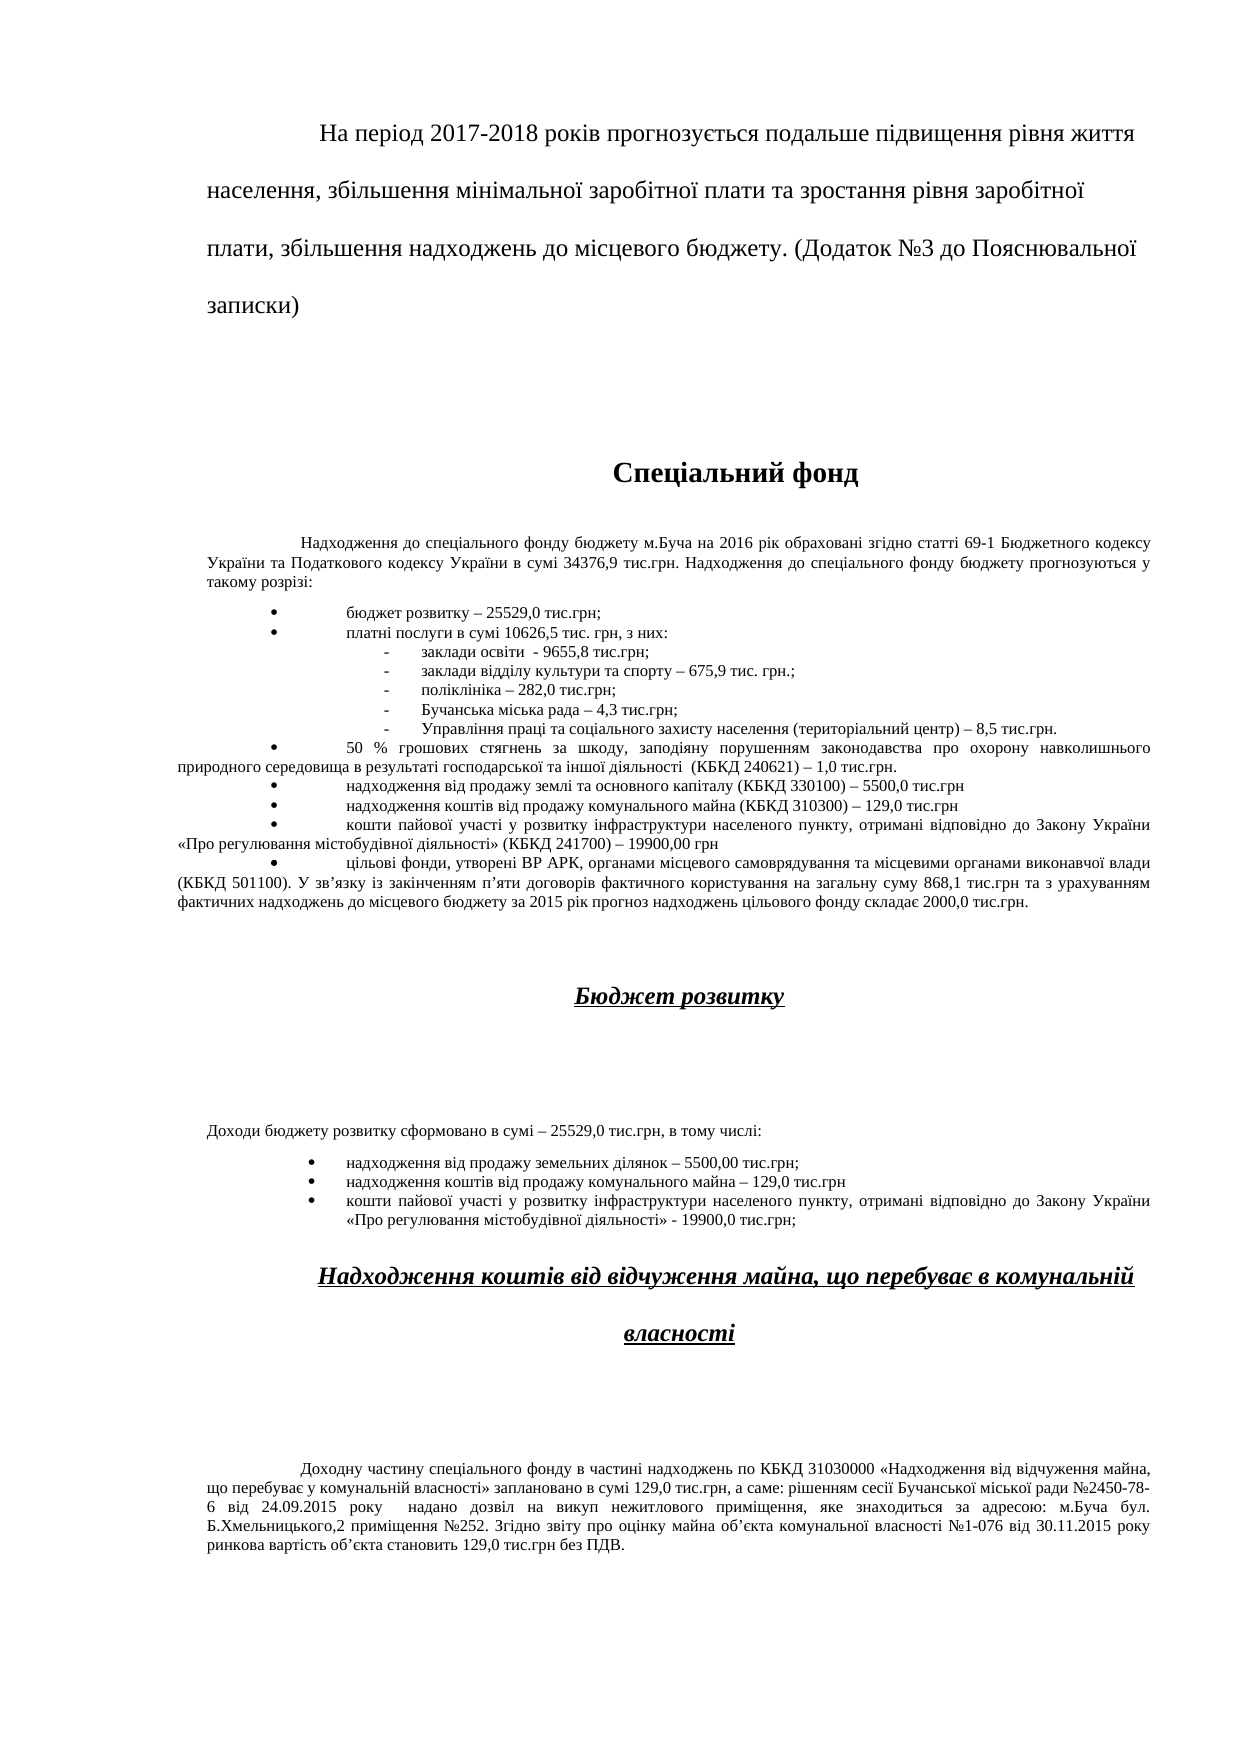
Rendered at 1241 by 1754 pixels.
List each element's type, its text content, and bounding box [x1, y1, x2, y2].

list надходження від продажу землі та основного капіталу (КБКД 330100) – 5500,0 тис.грн [177, 776, 1152, 795]
list бюджет розвитку – 25529,0 тис.грн; [177, 603, 1152, 623]
list кошти пайової участі у розвитку інфраструктури населеного пункту, отримані відповідно до Закону України «Про регулювання містобудівної діяльності» (КБКД 241700) – 19900,00 грн [177, 815, 1152, 853]
list цільові фонди, утворені ВР АРК, органами місцевого самоврядування та місцевими органами виконавчої влади (КБКД 501100). У зв’язку із закінченням п’яти договорів фактичного користування на загальну суму 868,1 тис.грн та з урахуванням фактичних надходжень до місцевого бюджету за 2015 рік прогноз надходжень цільового фонду складає 2000,0 тис.грн. [177, 853, 1152, 911]
text Доходи бюджету розвитку сформовано в сумі – 25529,0 тис.грн, в тому числі: [207, 1121, 1152, 1140]
list Управління праці та соціального захисту населення (територіальний центр) – 8,5 тис.грн. [383, 718, 1152, 738]
list Бучанська міська рада – 4,3 тис.грн; [383, 699, 1152, 718]
list заклади освіти - 9655,8 тис.грн; [383, 642, 1152, 661]
text Доходну частину спеціального фонду в частині надходжень по КБКД 31030000 «Надходження від відчуження майна, що перебуває у комунальній власності» заплановано в сумі 129,0 тис.грн, а саме: рішенням сесії Бучанської міської ради №2450-78-6 від 24.09.2015 року надано дозвіл на викуп нежитлового приміщення, яке знаходиться за адресою: м.Буча бул. Б.Хмельницького,2 приміщення №252. Згідно звіту про оцінку майна об’єкта комунальної власності №1-076 від 30.11.2015 року ринкова вартість об’єкта становить 129,0 тис.грн без ПДВ. [207, 1458, 1152, 1554]
list 50 % грошових стягнень за шкоду, заподіяну порушенням законодавства про охорону навколишнього природного середовища в результаті господарської та іншої діяльності (КБКД 240621) – 1,0 тис.грн. [177, 738, 1152, 776]
list поліклініка – 282,0 тис.грн; [383, 680, 1152, 699]
list кошти пайової участі у розвитку інфраструктури населеного пункту, отримані відповідно до Закону України «Про регулювання містобудівної діяльності» - 19900,0 тис.грн; [308, 1191, 1152, 1229]
text Бюджет розвитку [207, 981, 1152, 1009]
text Надходження до спеціального фонду бюджету м.Буча на 2016 рік обраховані згідно статті 69-1 Бюджетного кодексу України та Податкового кодексу України в сумі 34376,9 тис.грн. Надходження до спеціального фонду бюджету прогнозуються у такому розрізі: [207, 533, 1152, 591]
text Надходження коштів від відчуження майна, що перебуває в комунальній власності [207, 1261, 1152, 1347]
text Спеціальний фонд [207, 456, 1152, 489]
list надходження від продажу земельних ділянок – 5500,00 тис.грн; [308, 1152, 1152, 1172]
list платні послуги в сумі 10626,5 тис. грн, з них: [177, 623, 1152, 642]
list надходження коштів від продажу комунального майна (КБКД 310300) – 129,0 тис.грн [177, 795, 1152, 815]
list надходження коштів від продажу комунального майна – 129,0 тис.грн [308, 1172, 1152, 1191]
list заклади відділу культури та спорту – 675,9 тис. грн.; [383, 661, 1152, 680]
text На період 2017-2018 років прогнозується подальше підвищення рівня життя населення, збільшення мінімальної заробітної плати та зростання рівня заробітної плати, збільшення надходжень до місцевого бюджету. (Додаток №3 до Пояснювальної записки) [207, 118, 1152, 319]
